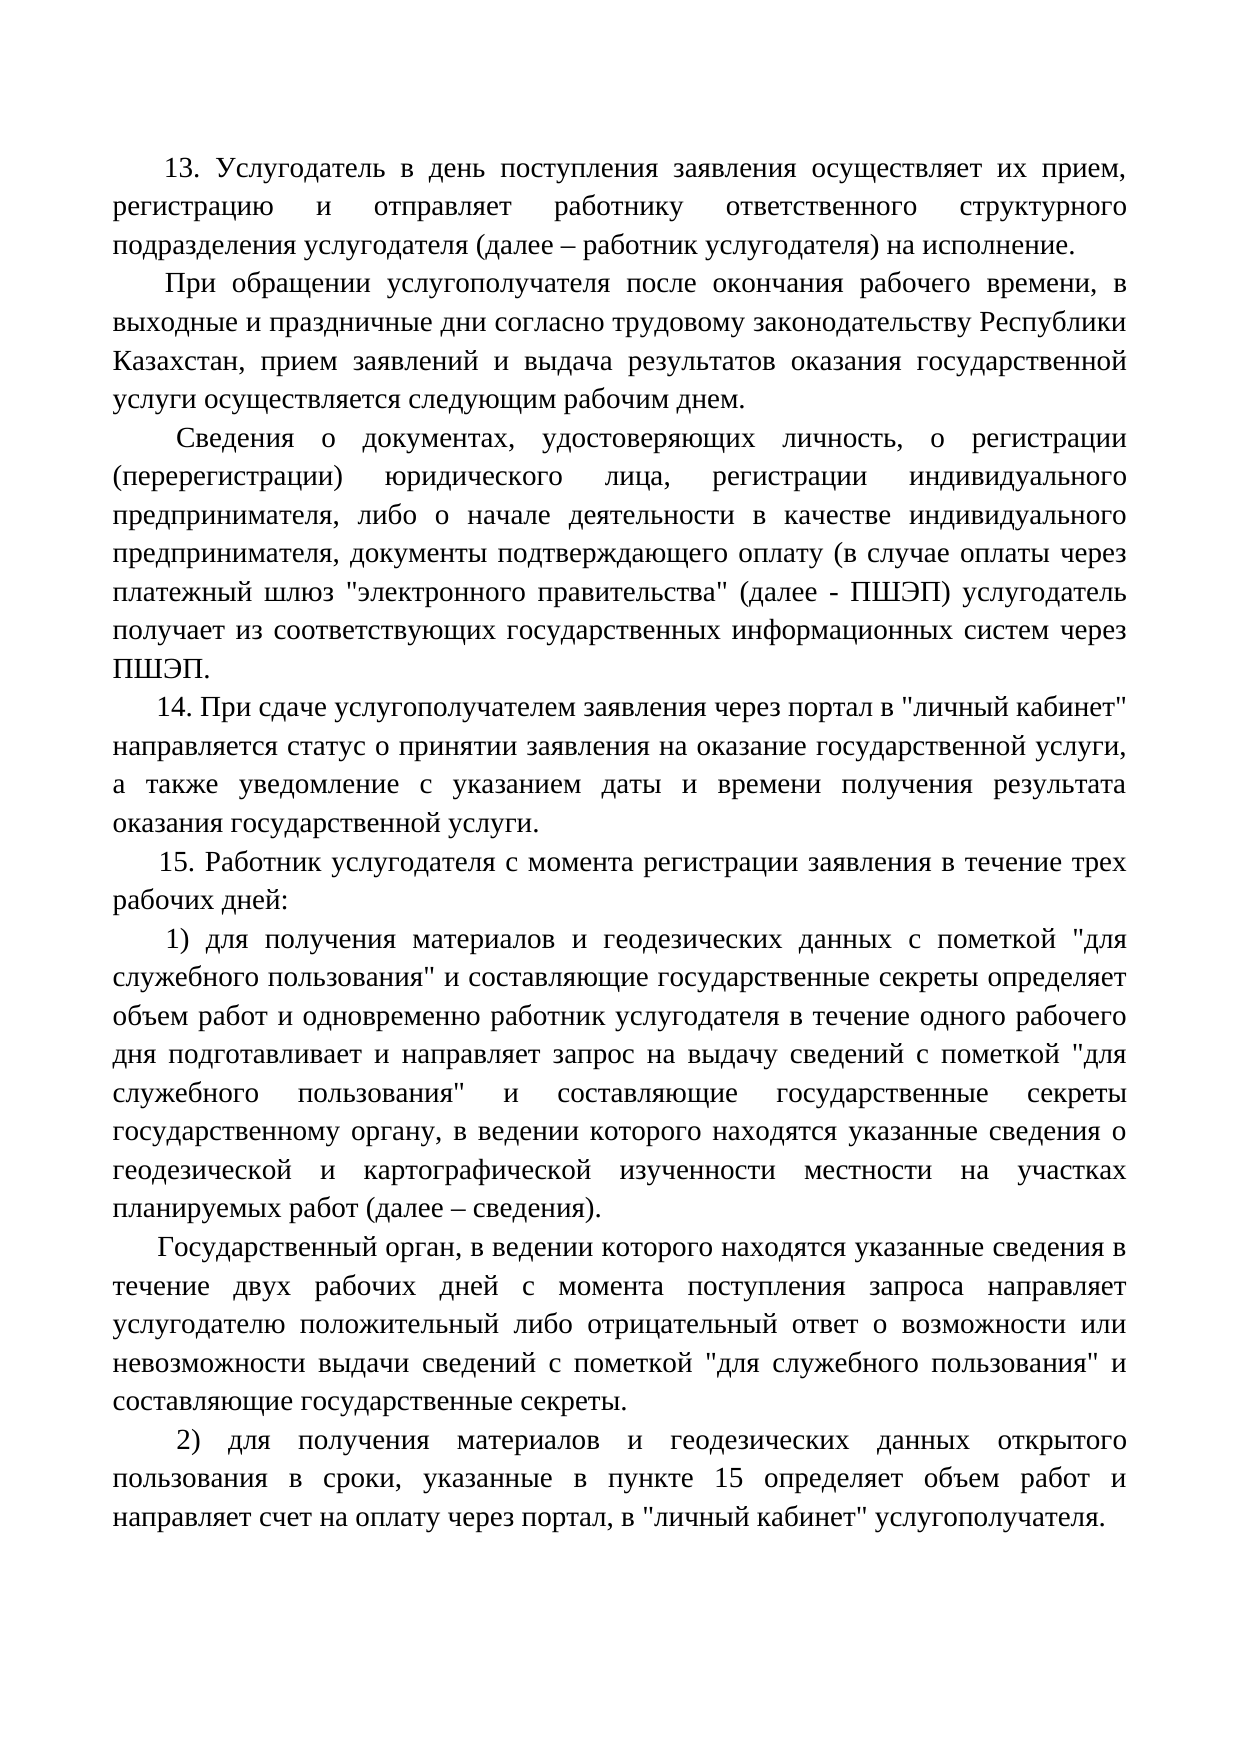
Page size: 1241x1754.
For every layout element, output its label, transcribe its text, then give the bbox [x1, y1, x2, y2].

text 13. Услугодатель в день поступления заявления осуществляет их прием, регистрацию и отправляет работнику ответственного структурного подразделения услугодателя (далее – работник услугодателя) на исполнение. [112, 150, 1128, 261]
text Государственный орган, в ведении которого находятся указанные сведения в течение двух рабочих дней с момента поступления запроса направляет услугодателю положительный либо отрицательный ответ о возможности или невозможности выдачи сведений с пометкой "для служебного пользования" и составляющие государственные секреты. [112, 1229, 1128, 1417]
text 15. Работник услугодателя с момента регистрации заявления в течение трех рабочих дней: [112, 844, 1128, 916]
text 1) для получения материалов и геодезических данных с пометкой "для служебного пользования" и составляющие государственные секреты определяет объем работ и одновременно работник услугодателя в течение одного рабочего дня подготавливает и направляет запрос на выдачу сведений с пометкой "для служебного пользования" и составляющие государственные секреты государственному органу, в ведении которого находятся указанные сведения о геодезической и картографической изученности местности на участках планируемых работ (далее – сведения). [112, 921, 1128, 1224]
text Сведения о документах, удостоверяющих личность, о регистрации (перерегистрации) юридического лица, регистрации индивидуального предпринимателя, либо о начале деятельности в качестве индивидуального предпринимателя, документы подтверждающего оплату (в случае оплаты через платежный шлюз "электронного правительства" (далее - ПШЭП) услугодатель получает из соответствующих государственных информационных систем через ПШЭП. [112, 420, 1128, 684]
text 14. При сдаче услугополучателем заявления через портал в "личный кабинет" направляется статус о принятии заявления на оказание государственной услуги, а также уведомление с указанием даты и времени получения результата оказания государственной услуги. [112, 689, 1128, 839]
text 2) для получения материалов и геодезических данных открытого пользования в сроки, указанные в пункте 15 определяет объем работ и направляет счет на оплату через портал, в "личный кабинет" услугополучателя. [112, 1422, 1128, 1532]
text При обращении услугополучателя после окончания рабочего времени, в выходные и праздничные дни согласно трудовому законодательству Республики Казахстан, прием заявлений и выдача результатов оказания государственной услуги осуществляется следующим рабочим днем. [112, 266, 1128, 415]
